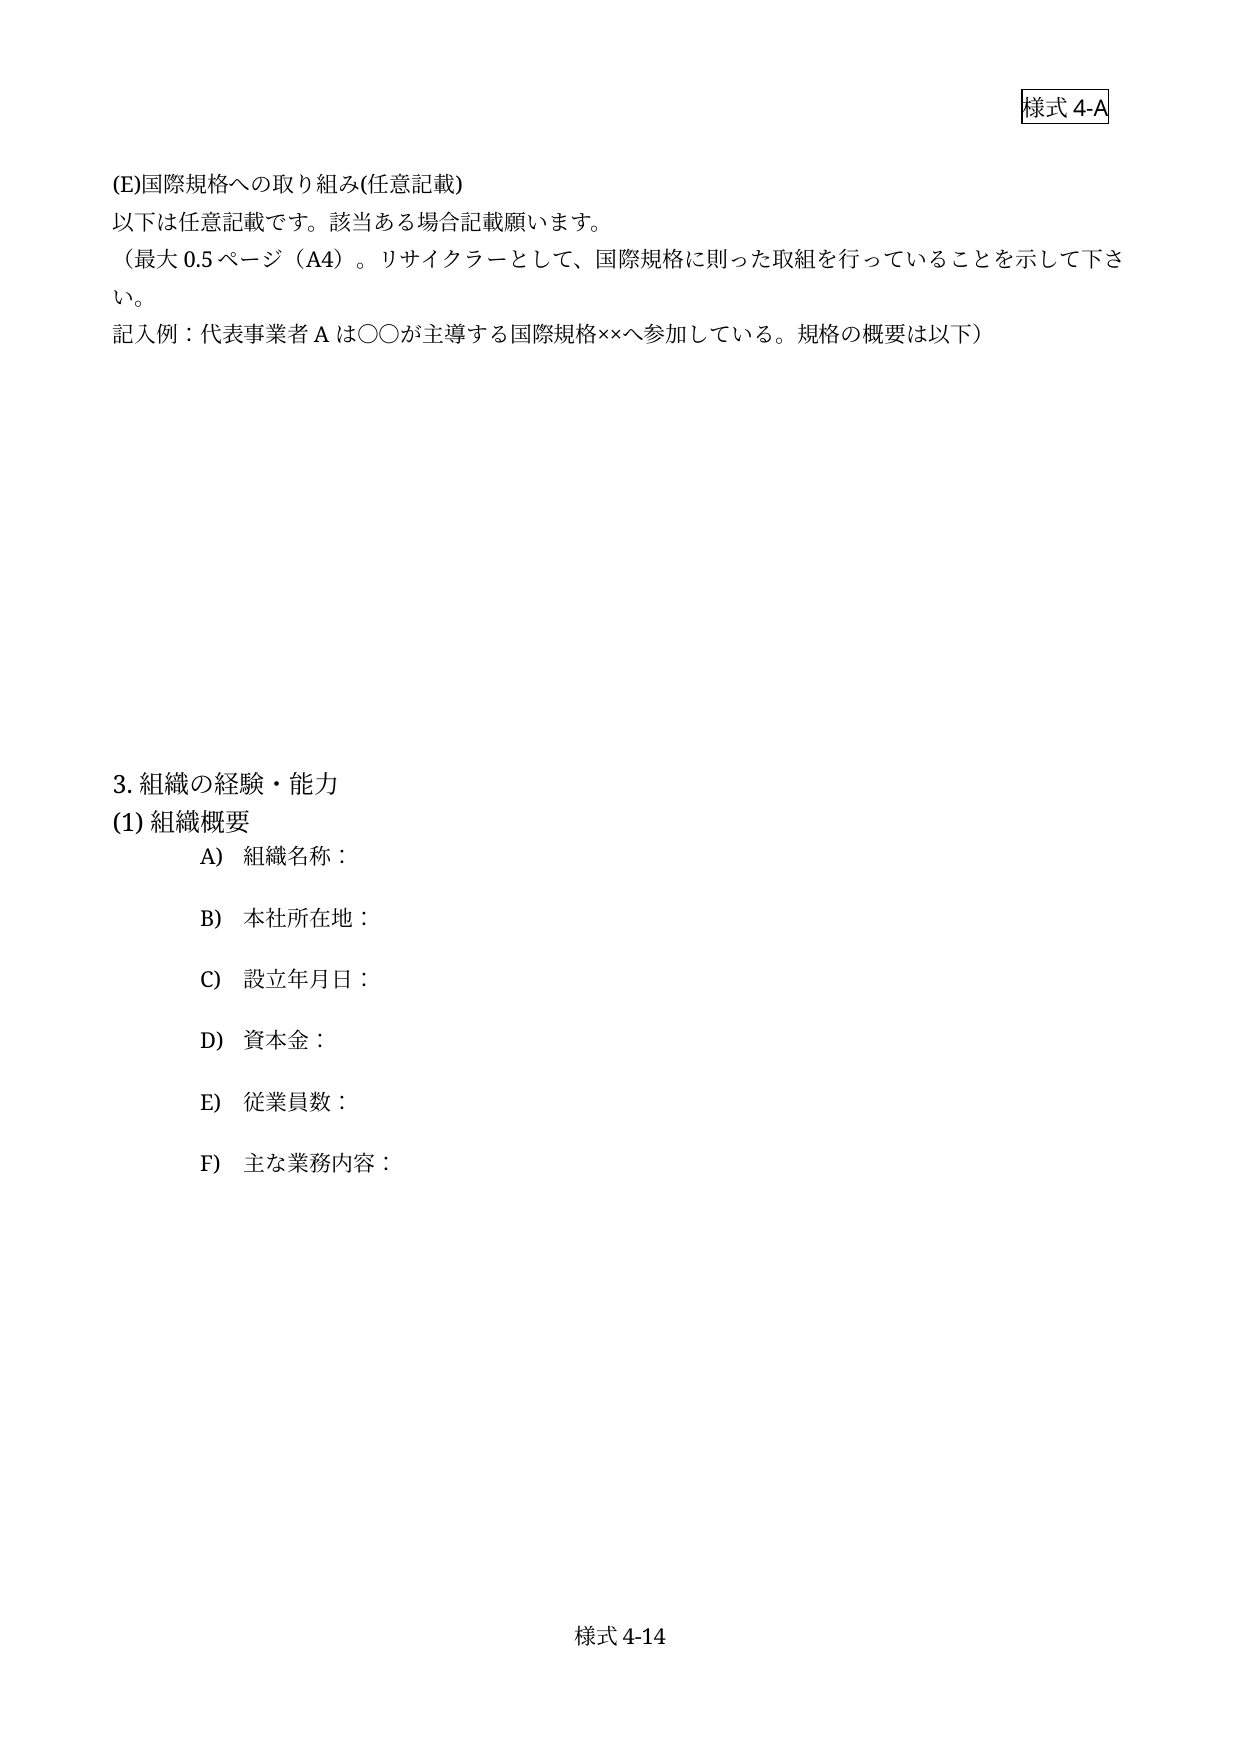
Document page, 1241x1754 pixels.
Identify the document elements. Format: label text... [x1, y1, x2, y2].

subtitle (1) 組織概要 [112, 802, 1128, 839]
list 資本金： [200, 1023, 1128, 1055]
list 組織名称： [200, 839, 1128, 871]
list 主な業務内容： [200, 1146, 1128, 1178]
list 本社所在地： [200, 901, 1128, 932]
subtitle 3. 組織の経験・能力 [112, 764, 1128, 802]
text （最大0.5ページ（A4）。リサイクラーとして、国際規格に則った取組を行っていることを示して下さい。 記入例：代表事業者A は○○が主導する国際規格××へ参加している。規格の概要は以下） [112, 239, 1128, 352]
list 設立年月日： [200, 962, 1128, 994]
list 従業員数： [200, 1085, 1128, 1116]
subtitle (E)国際規格への取り組み(任意記載) [112, 164, 1128, 202]
text 以下は任意記載です。該当ある場合記載願います。 [112, 202, 1128, 239]
